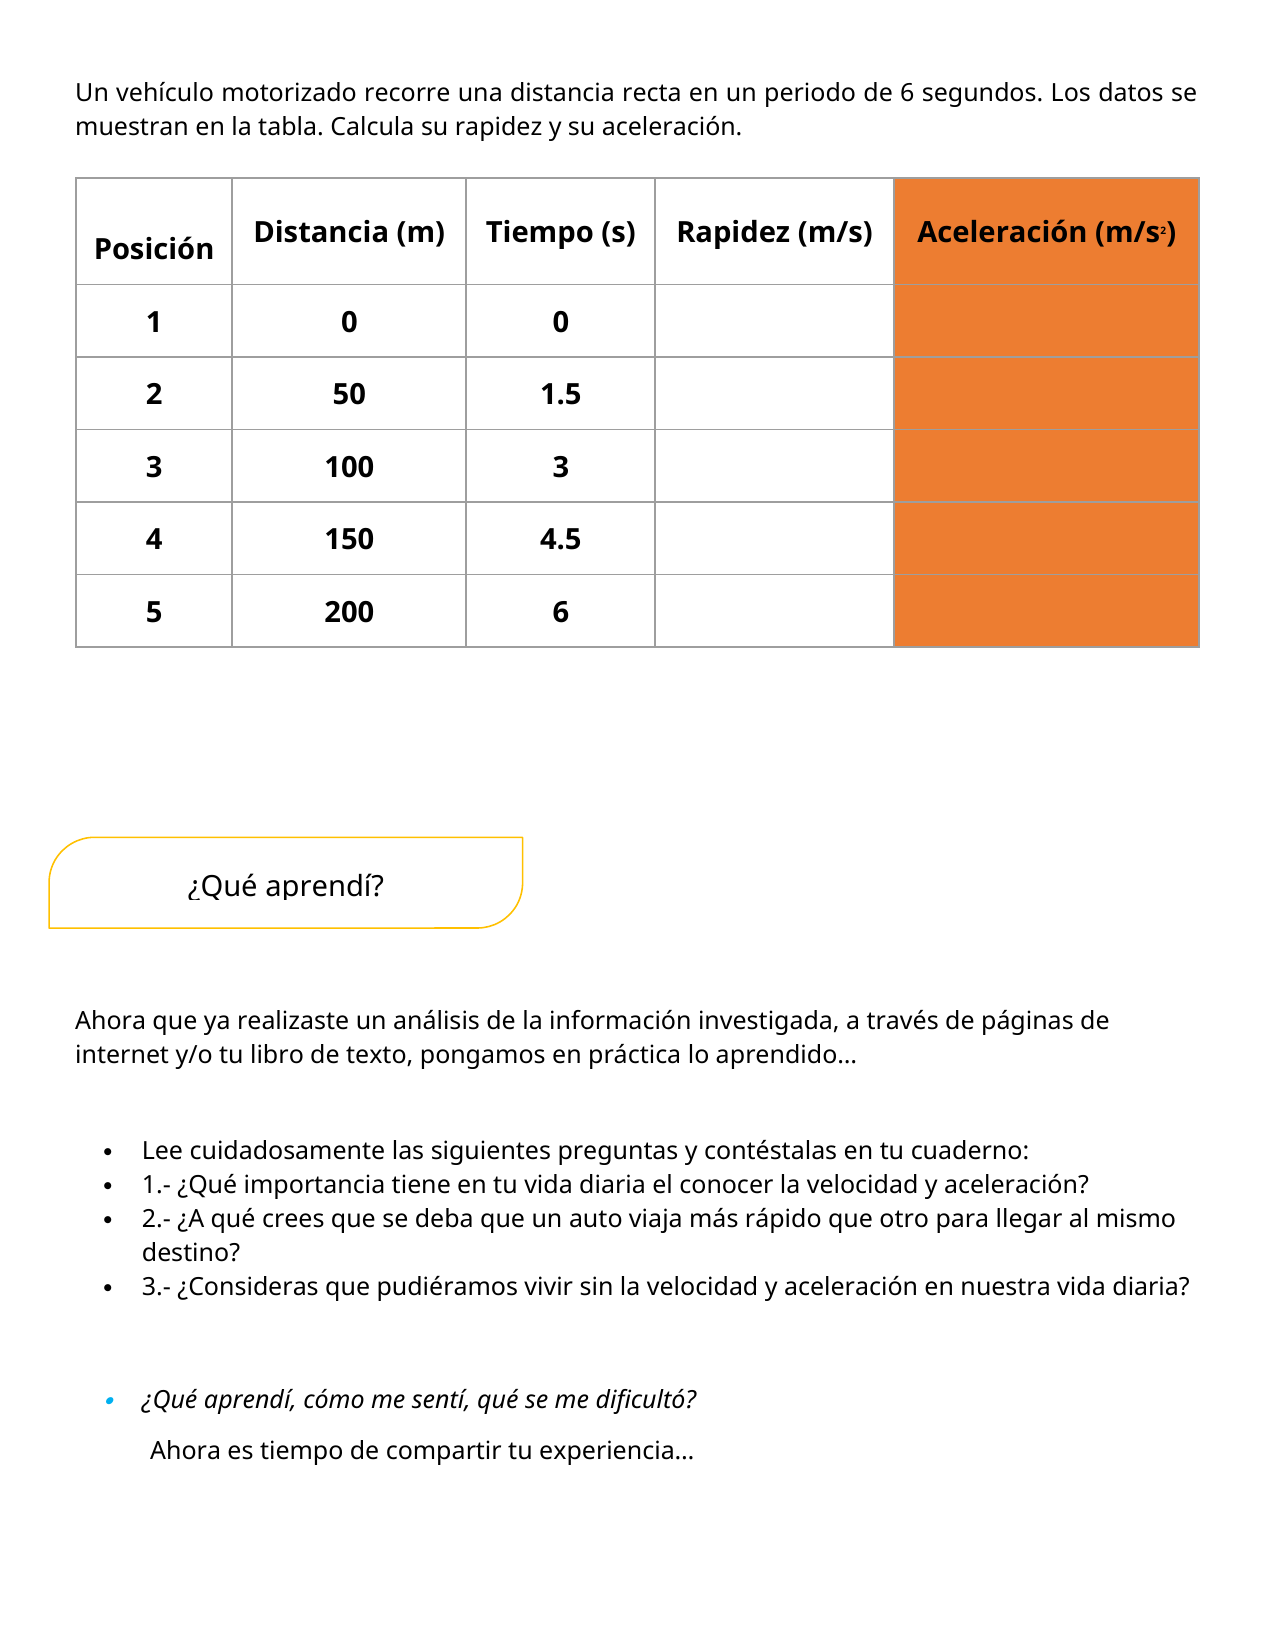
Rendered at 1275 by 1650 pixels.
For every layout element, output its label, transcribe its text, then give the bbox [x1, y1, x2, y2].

table_cell 5 [77, 575, 231, 646]
table_cell [656, 358, 893, 429]
table_cell 50 [233, 358, 465, 429]
table_cell 2 [77, 358, 231, 429]
table_cell 3 [467, 430, 654, 501]
table_header Distancia (m) [233, 179, 465, 284]
table_cell 200 [233, 575, 465, 646]
table_cell [656, 503, 893, 574]
table_cell 100 [233, 430, 465, 501]
list 1.- ¿Qué importancia tiene en tu vida diaria el conocer la velocidad y aceleración? [104, 1167, 1200, 1201]
text Ahora que ya realizaste un análisis de la información investigada, a través de páginas de internet y/o tu libro de texto, pongamos en práctica lo aprendido… [75, 1002, 1200, 1071]
table_cell [895, 503, 1198, 574]
list 3.- ¿Consideras que pudiéramos vivir sin la velocidad y aceleración en nuestra vida diaria? [104, 1269, 1200, 1303]
text Ahora es tiempo de compartir tu experiencia… [150, 1432, 1200, 1467]
table_cell 6 [467, 575, 654, 646]
table_header Aceleración (m/s2) [895, 179, 1198, 284]
table_cell [656, 575, 893, 646]
text Un vehículo motorizado recorre una distancia recta en un periodo de 6 segundos. Los datos se muestran en la tabla. Calcula su rapidez y su aceleración. [75, 75, 1200, 143]
table_cell 1 [77, 285, 231, 356]
list 2.- ¿A qué crees que se deba que un auto viaja más rápido que otro para llegar al mismo destino? [104, 1201, 1200, 1269]
table_cell 1.5 [467, 358, 654, 429]
table_header Rapidez (m/s) [656, 179, 893, 284]
table_cell 0 [233, 285, 465, 356]
table_cell [895, 285, 1198, 356]
table_cell [895, 430, 1198, 501]
table_cell [656, 430, 893, 501]
table_cell 4.5 [467, 503, 654, 574]
table_cell 3 [77, 430, 231, 501]
list ¿Qué aprendí, cómo me sentí, qué se me dificultó? [104, 1382, 1200, 1416]
table_header Tiempo (s) [467, 179, 654, 284]
table_cell [656, 285, 893, 356]
table_cell 4 [77, 503, 231, 574]
list Lee cuidadosamente las siguientes preguntas y contéstalas en tu cuaderno: [104, 1133, 1200, 1167]
table_cell [895, 575, 1198, 646]
table_cell 150 [233, 503, 465, 574]
table_header Posición [77, 179, 231, 284]
table_cell [895, 358, 1198, 429]
table_cell 0 [467, 285, 654, 356]
